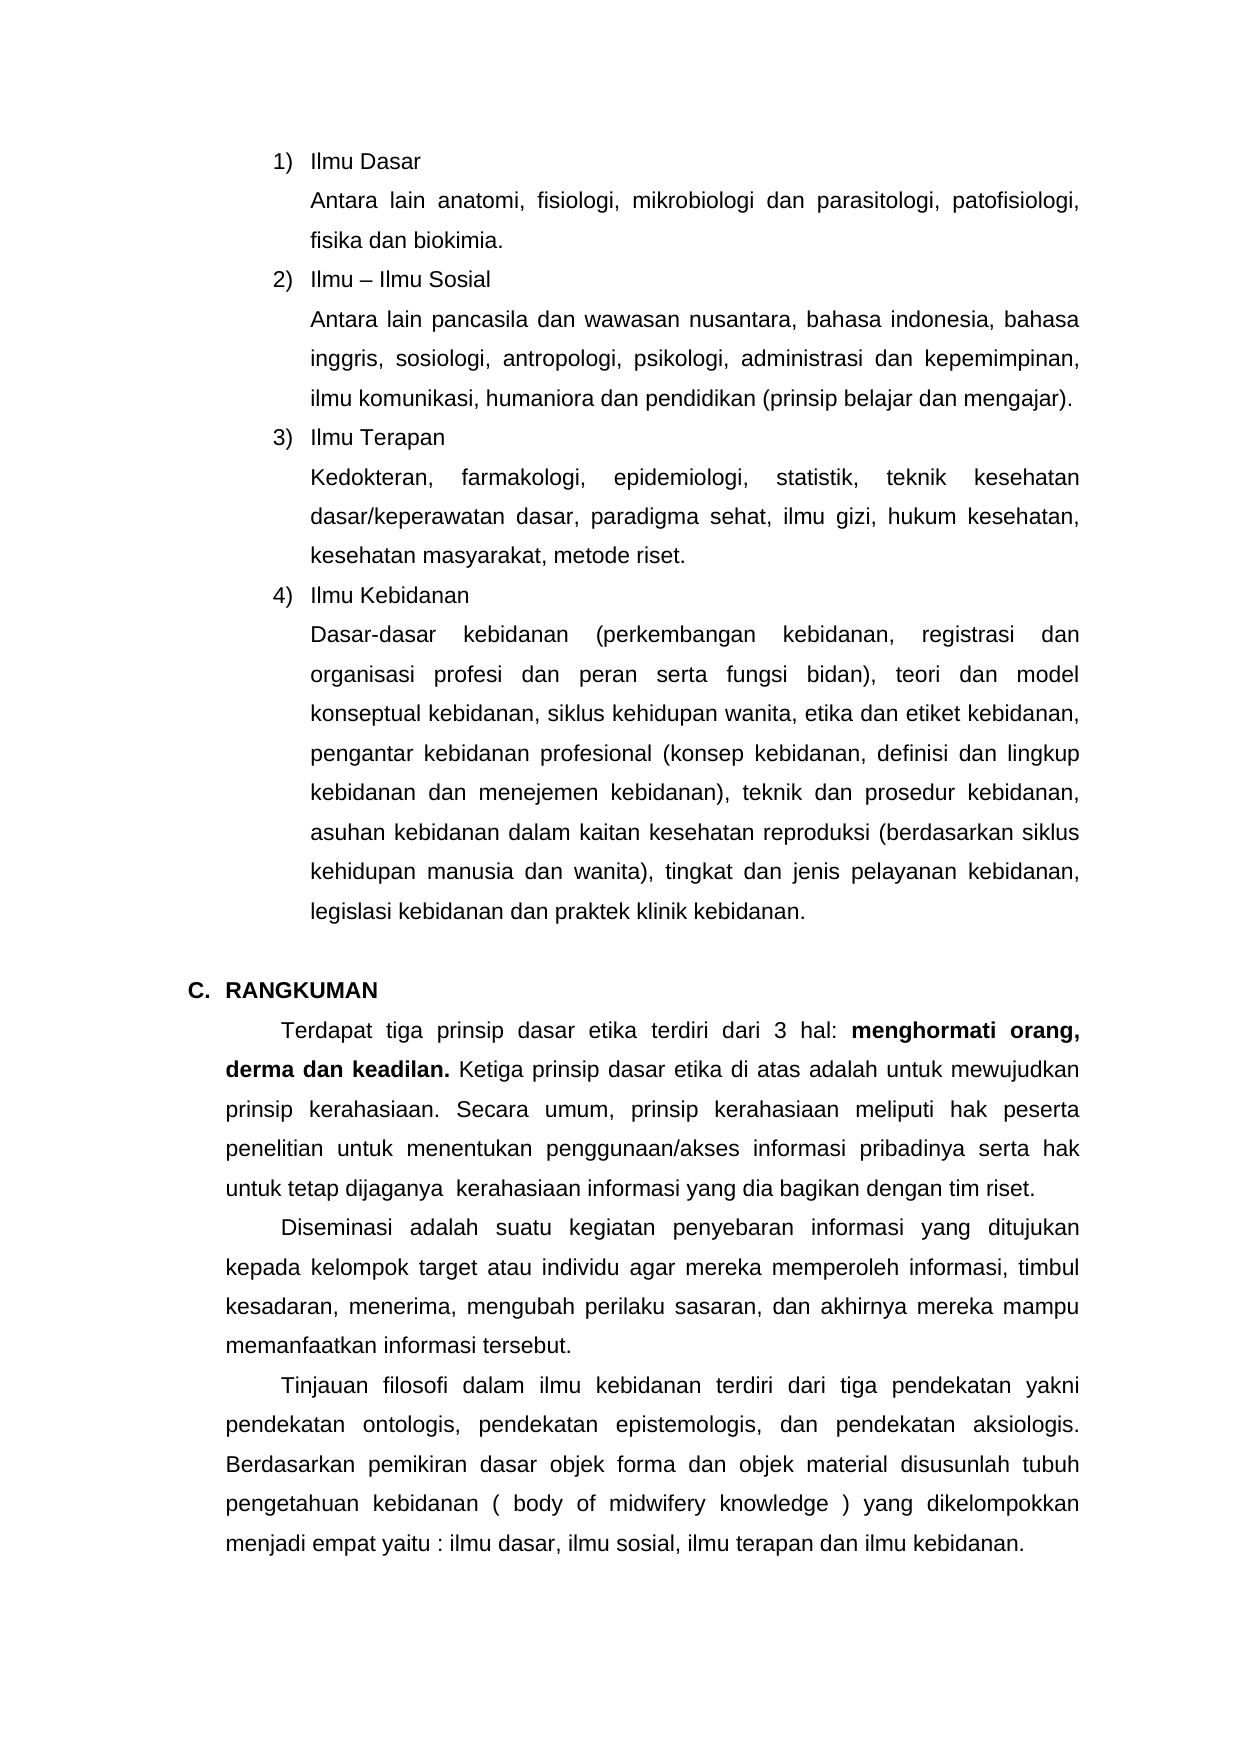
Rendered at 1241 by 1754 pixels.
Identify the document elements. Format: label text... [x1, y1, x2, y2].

text Antara lain pancasila dan wawasan nusantara, bahasa indonesia, bahasa inggris, sosiologi, antropologi, psikologi, administrasi dan kepemimpinan, ilmu komunikasi, humaniora dan pendidikan (prinsip belajar dan mengajar). [310, 306, 1080, 411]
text Tinjauan filosofi dalam ilmu kebidanan terdiri dari tiga pendekatan yakni pendekatan ontologis, pendekatan epistemologis, dan pendekatan aksiologis. Berdasarkan pemikiran dasar objek forma dan objek material disusunlah tubuh pengetahuan kebidanan ( body of midwifery knowledge ) yang dikelompokkan menjadi empat yaitu : ilmu dasar, ilmu sosial, ilmu terapan dan ilmu kebidanan. [225, 1372, 1080, 1556]
list Ilmu Dasar [273, 148, 1080, 174]
list Ilmu – Ilmu Sosial [273, 266, 1080, 292]
text Terdapat tiga prinsip dasar etika terdiri dari 3 hal: menghormati orang, derma dan keadilan. Ketiga prinsip dasar etika di atas adalah untuk mewujudkan prinsip kerahasiaan. Secara umum, prinsip kerahasiaan meliputi hak peserta penelitian untuk menentukan penggunaan/akses informasi pribadinya serta hak untuk tetap dijaganya kerahasiaan informasi yang dia bagikan dengan tim riset. [225, 1017, 1080, 1201]
text Diseminasi adalah suatu kegiatan penyebaran informasi yang ditujukan kepada kelompok target atau individu agar mereka memperoleh informasi, timbul kesadaran, menerima, mengubah perilaku sasaran, dan akhirnya mereka mampu memanfaatkan informasi tersebut. [225, 1214, 1080, 1359]
text Antara lain anatomi, fisiologi, mikrobiologi dan parasitologi, patofisiologi, fisika dan biokimia. [310, 187, 1080, 253]
list Ilmu Terapan [273, 424, 1080, 450]
list Ilmu Kebidanan [273, 582, 1080, 608]
text Kedokteran, farmakologi, epidemiologi, statistik, teknik kesehatan dasar/keperawatan dasar, paradigma sehat, ilmu gizi, hukum kesehatan, kesehatan masyarakat, metode riset. [310, 463, 1080, 569]
text Dasar-dasar kebidanan (perkembangan kebidanan, registrasi dan organisasi profesi dan peran serta fungsi bidan), teori dan model konseptual kebidanan, siklus kehidupan wanita, etika dan etiket kebidanan, pengantar kebidanan profesional (konsep kebidanan, definisi dan lingkup kebidanan dan menejemen kebidanan), teknik dan prosedur kebidanan, asuhan kebidanan dalam kaitan kesehatan reproduksi (berdasarkan siklus kehidupan manusia dan wanita), tingkat dan jenis pelayanan kebidanan, legislasi kebidanan dan praktek klinik kebidanan. [310, 621, 1080, 924]
list RANGKUMAN [188, 977, 1092, 1003]
